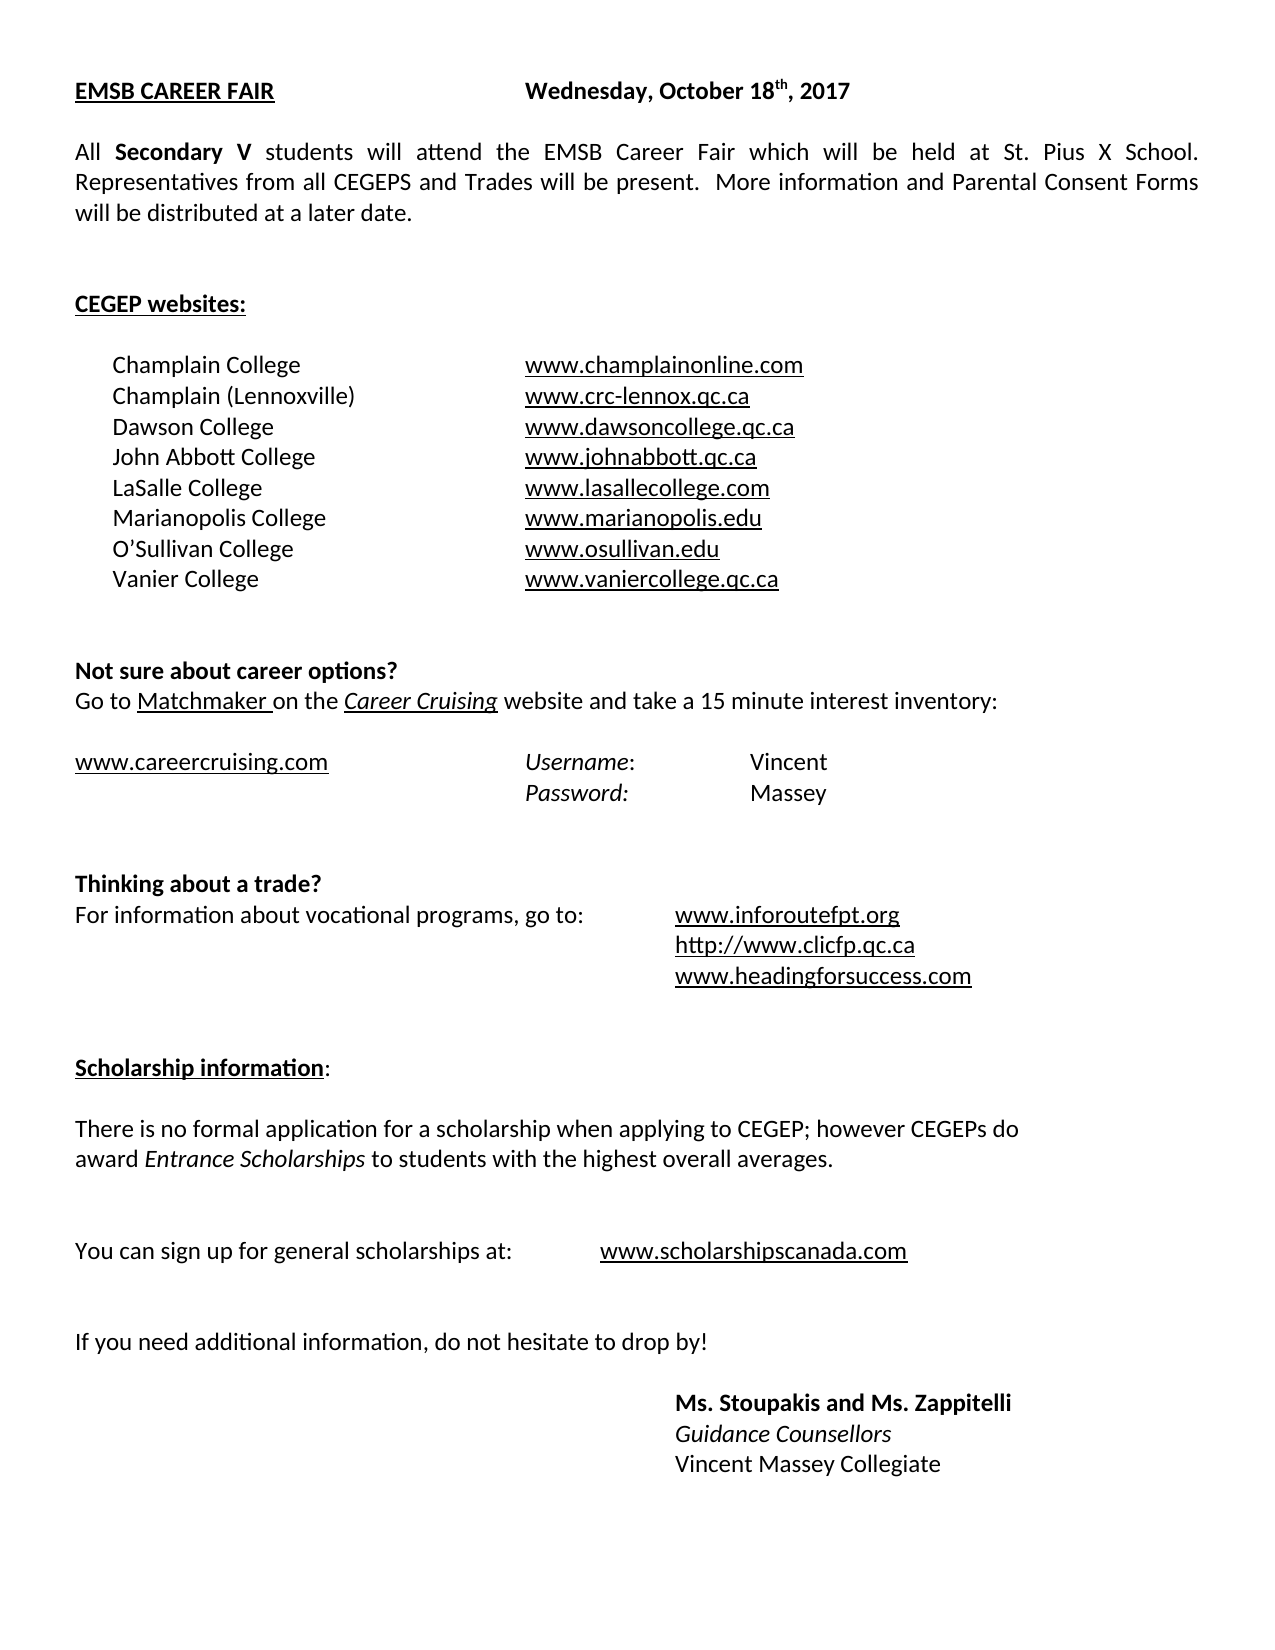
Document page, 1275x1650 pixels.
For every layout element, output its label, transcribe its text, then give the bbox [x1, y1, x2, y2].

text Vincent Massey Collegiate [675, 1448, 1200, 1479]
text www.careercruising.com Username: Vincent [75, 746, 1200, 777]
text Go to Matchmaker on the Career Cruising website and take a 15 minute interest inventory: [75, 685, 1200, 716]
text Thinking about a trade? [75, 868, 1200, 899]
subtitle Dawson College www.dawsoncollege.qc.ca [112, 411, 1200, 441]
subtitle Champlain College www.champlainonline.com [112, 350, 1200, 380]
subtitle CEGEP websites: [75, 289, 1200, 319]
text For information about vocational programs, go to: www.inforoutefpt.org [75, 899, 1200, 929]
subtitle Champlain (Lennoxville) www.crc-lennox.qc.ca [112, 380, 1200, 411]
text All Secondary V students will attend the EMSB Career Fair which will be held at St. Pius X School. Representatives from all CEGEPS and Trades will be present. More information and Parental Consent Forms will be distributed at a later date. [75, 136, 1200, 228]
subtitle Vanier College www.vaniercollege.qc.ca [112, 563, 1200, 594]
subtitle Marianopolis College www.marianopolis.edu [112, 502, 1200, 533]
text EMSB CAREER FAIR Wednesday, October 18th, 2017 [75, 75, 1200, 106]
text www.headingforsuccess.com [600, 960, 1200, 991]
text Not sure about career options? [75, 655, 1200, 685]
text Password: Massey [487, 777, 1200, 807]
subtitle LaSalle College www.lasallecollege.com [112, 472, 1200, 502]
text If you need additional information, do not hesitate to drop by! [75, 1326, 1200, 1357]
text http://www.clicfp.qc.ca [600, 929, 1200, 960]
text Scholarship information: [75, 1052, 1200, 1082]
text Guidance Counsellors [600, 1418, 1200, 1448]
text You can sign up for general scholarships at: www.scholarshipscanada.com [75, 1235, 1200, 1265]
text There is no formal application for a scholarship when applying to CEGEP; however CEGEPs do [75, 1113, 1200, 1143]
subtitle John Abbott College www.johnabbott.qc.ca [112, 441, 1200, 472]
text award Entrance Scholarships to students with the highest overall averages. [75, 1143, 1200, 1174]
text Ms. Stoupakis and Ms. Zappitelli [637, 1387, 1200, 1418]
subtitle O’Sullivan College www.osullivan.edu [112, 533, 1200, 563]
